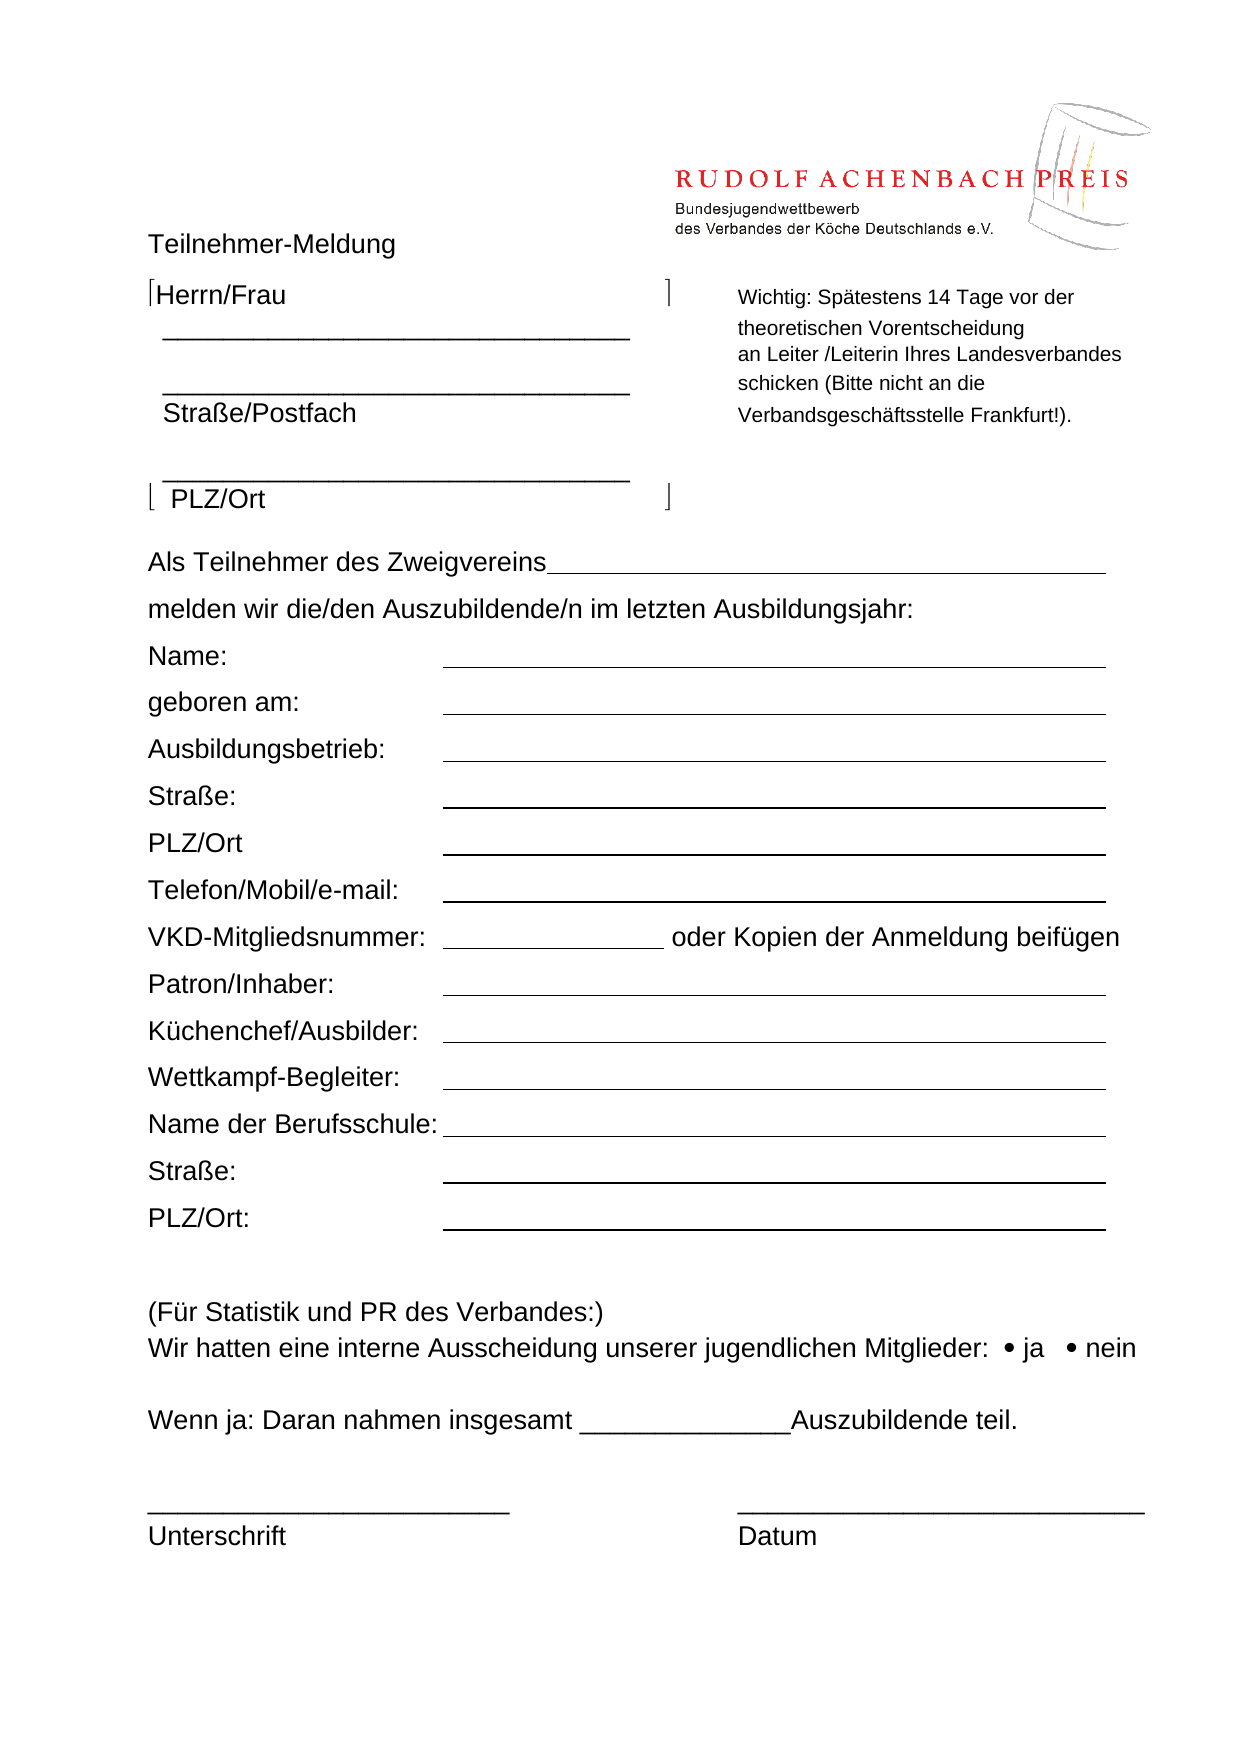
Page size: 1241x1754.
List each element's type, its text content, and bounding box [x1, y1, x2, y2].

text Ausbildungsbetrieb: [148, 733, 1152, 764]
text VKD-Mitgliedsnummer: oder Kopien der Anmeldung beifügen [148, 921, 1152, 952]
text an Leiter /Leiterin Ihres Landesverbandes [148, 341, 1152, 365]
text _______________________________ [148, 452, 1152, 483]
text Patron/Inhaber: [148, 968, 1152, 999]
text _______________________________ schicken (Bitte nicht an die [148, 365, 1152, 397]
text Teilnehmer-Meldung [148, 228, 1152, 260]
text melden wir die/den Auszubildende/n im letzten Ausbildungsjahr: [148, 593, 1152, 624]
text PLZ/Ort [148, 827, 1152, 858]
text ________________________ ___________________________ [148, 1484, 1152, 1515]
text Wenn ja: Daran nahmen insgesamt ______________Auszubildende teil. [148, 1404, 1152, 1435]
text Wettkampf-Begleiter: [148, 1061, 1152, 1093]
text Straße/Postfach Verbandsgeschäftsstelle Frankfurt!). [148, 397, 1152, 428]
text Wir hatten eine interne Ausscheidung unserer jugendlichen Mitglieder: ja nein [148, 1332, 1152, 1363]
text Als Teilnehmer des Zweigvereins [148, 546, 1152, 577]
text PLZ/Ort [148, 483, 1152, 514]
text geboren am: [148, 686, 1152, 718]
text Name: [148, 639, 1152, 671]
text _______________________________ theoretischen Vorentscheidung [148, 310, 1152, 341]
text Telefon/Mobil/e-mail: [148, 874, 1152, 905]
text Straße: [148, 1155, 1152, 1186]
text Name der Berufsschule: [148, 1108, 1152, 1139]
text Herrn/Frau Wichtig: Spätestens 14 Tage vor der [148, 279, 1152, 310]
text Straße: [148, 780, 1152, 811]
text (Für Statistik und PR des Verbandes:) [148, 1296, 1152, 1327]
text Küchenchef/Ausbilder: [148, 1014, 1152, 1046]
text PLZ/Ort: [148, 1202, 1152, 1233]
text Unterschrift Datum [148, 1519, 1152, 1551]
picture [675, 103, 1152, 250]
